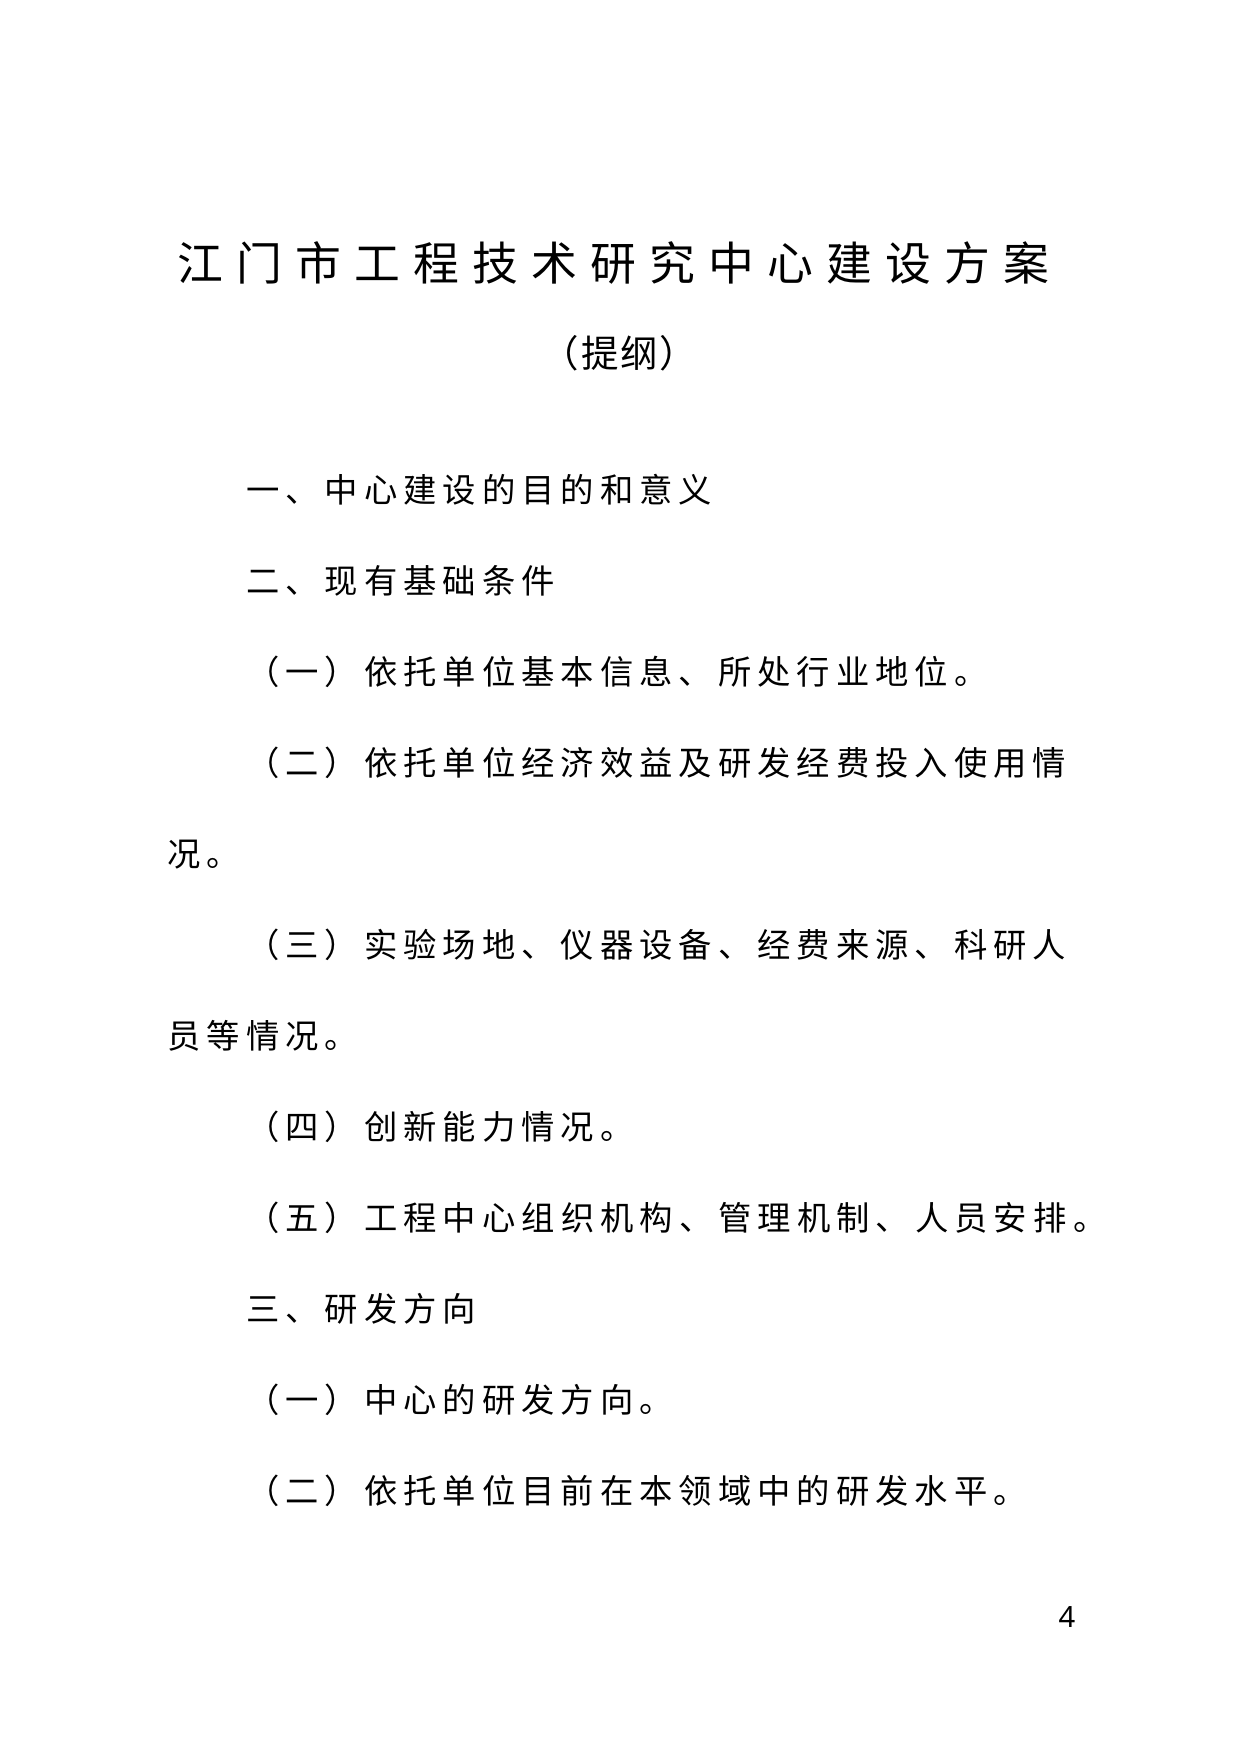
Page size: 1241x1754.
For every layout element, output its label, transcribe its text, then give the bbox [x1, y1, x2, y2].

text 二、现有基础条件 [167, 533, 1073, 624]
text （一）中心的研发方向。 [167, 1353, 1073, 1444]
text （五）工程中心组织机构、管理机制、人员安排。 [167, 1171, 1073, 1262]
text （三）实验场地、仪器设备、经费来源、科研人员等情况。 [167, 898, 1073, 1080]
text （提纲） [167, 306, 1073, 397]
text （二）依托单位目前在本领域中的研发水平。 [167, 1444, 1073, 1535]
text 三、研发方向 [167, 1262, 1073, 1353]
text （二）依托单位经济效益及研发经费投入使用情况。 [167, 716, 1073, 898]
text 一、中心建设的目的和意义 [167, 442, 1073, 533]
text （四）创新能力情况。 [167, 1080, 1073, 1171]
text 江门市工程技术研究中心建设方案 [167, 215, 1073, 306]
text （一）依托单位基本信息、所处行业地位。 [167, 624, 1073, 716]
